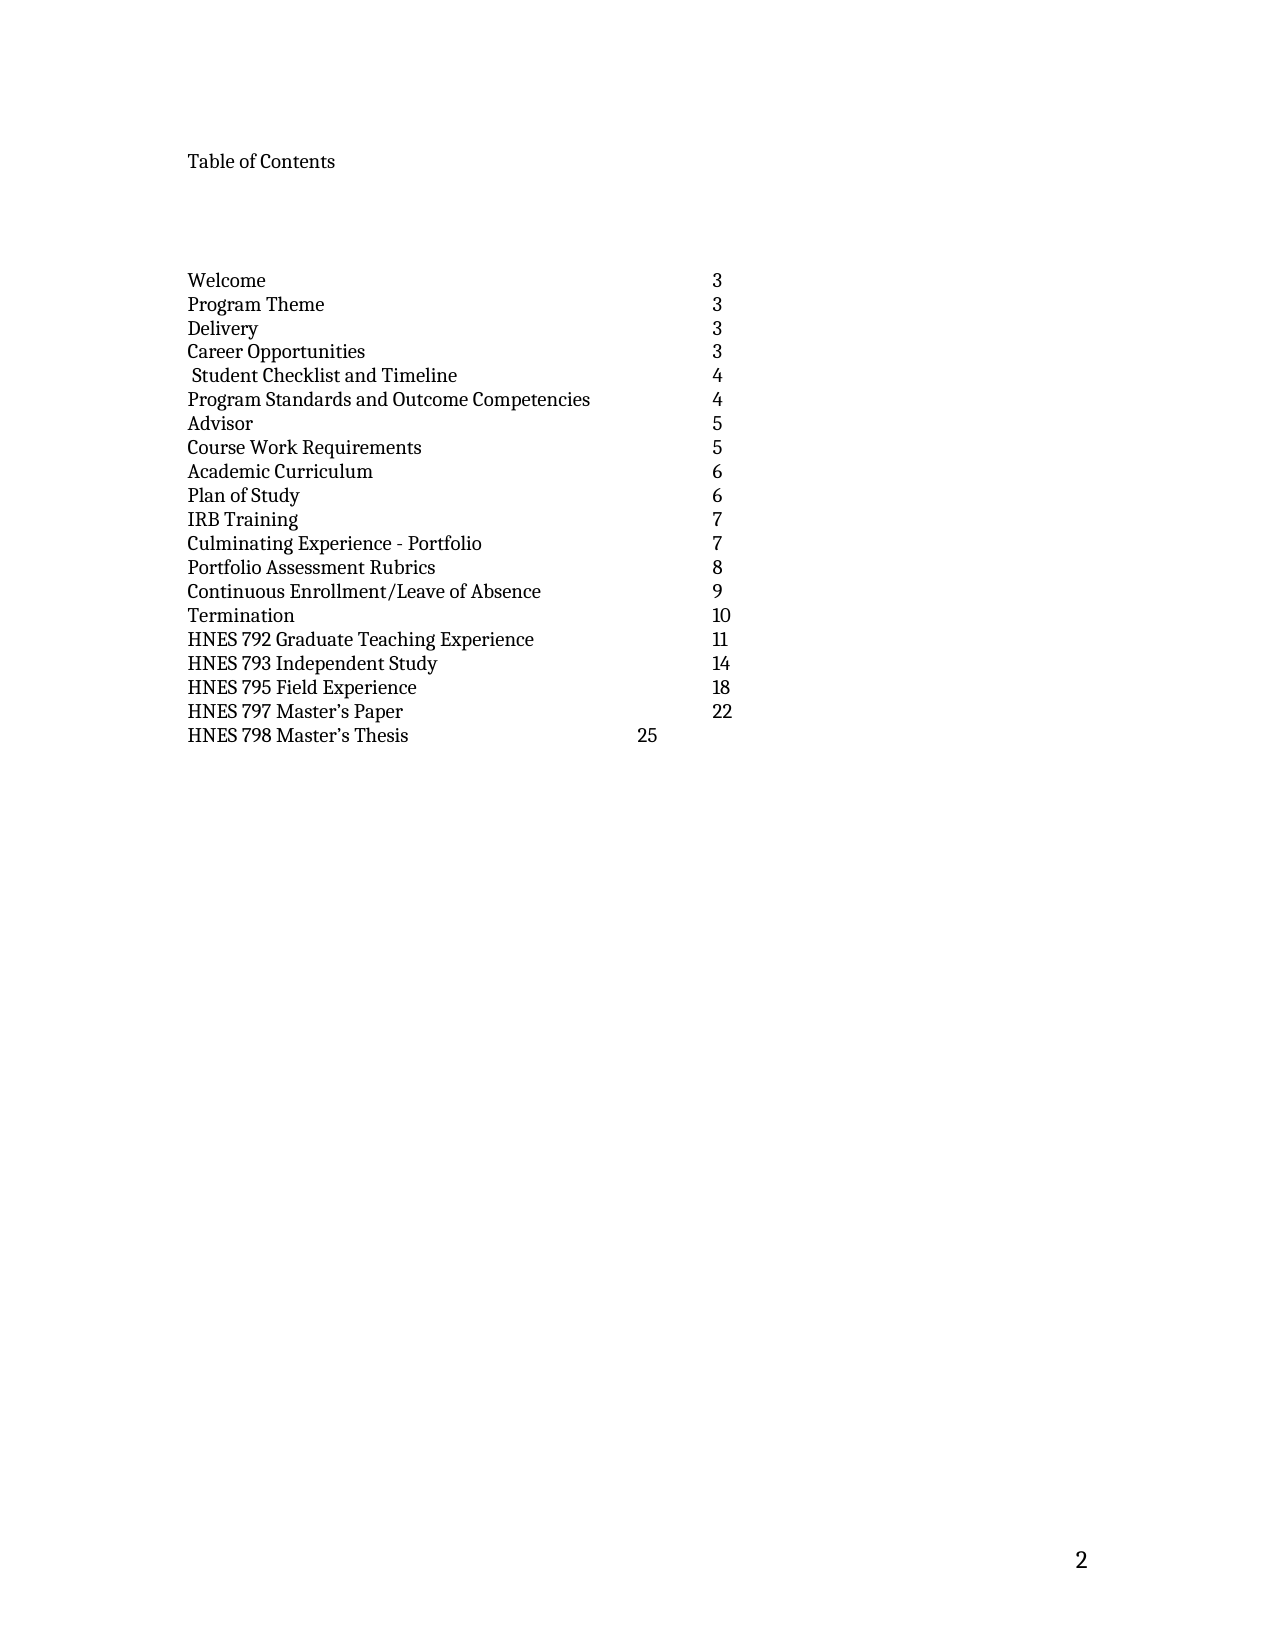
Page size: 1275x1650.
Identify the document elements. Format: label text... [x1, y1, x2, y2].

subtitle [187, 150, 1087, 174]
text HNES 798 Master’s Thesis 25 [187, 723, 1087, 747]
text Delivery 3 [187, 316, 1087, 340]
text Student Checklist and Timeline 4 [187, 364, 1087, 388]
text Welcome 3 [187, 268, 1087, 292]
text Career Opportunities 3 [187, 340, 1087, 364]
text HNES 792 Graduate Teaching Experience 11 [187, 628, 1087, 652]
text Course Work Requirements 5 [187, 436, 1087, 460]
text Termination 10 [187, 604, 1087, 628]
text Program Standards and Outcome Competencies 4 [187, 388, 1087, 412]
text Plan of Study 6 [187, 484, 1087, 508]
text Culminating Experience - Portfolio 7 [187, 532, 1087, 556]
text Program Theme 3 [187, 292, 1087, 316]
text IRB Training 7 [187, 508, 1087, 532]
text HNES 797 Master’s Paper 22 [187, 699, 1087, 723]
text Advisor 5 [187, 412, 1087, 436]
text Continuous Enrollment/Leave of Absence 9 [187, 580, 1087, 604]
text HNES 795 Field Experience 18 [187, 676, 1087, 699]
text HNES 793 Independent Study 14 [187, 652, 1087, 676]
text Portfolio Assessment Rubrics 8 [187, 556, 1087, 580]
text Academic Curriculum 6 [187, 460, 1087, 484]
